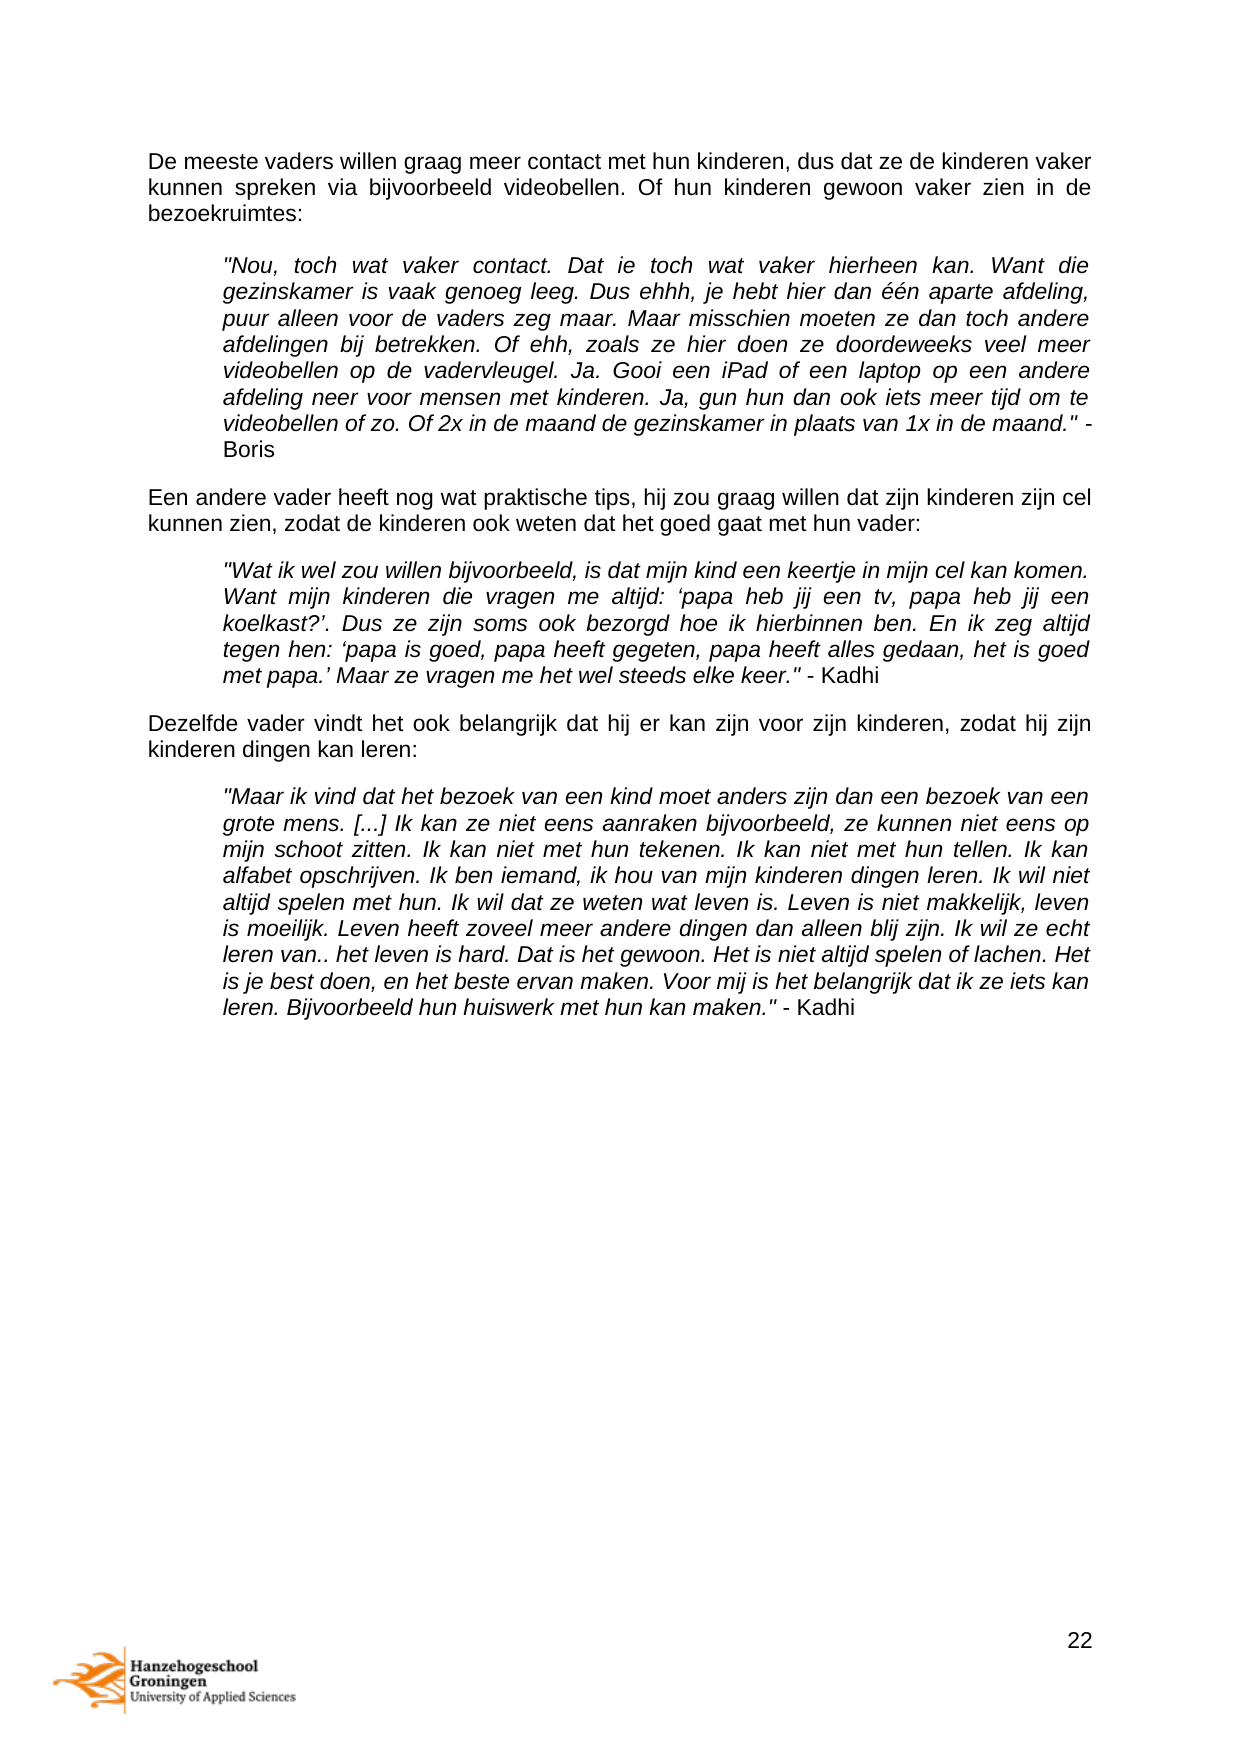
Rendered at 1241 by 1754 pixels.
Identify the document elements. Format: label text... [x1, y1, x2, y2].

text De meeste vaders willen graag meer contact met hun kinderen, dus dat ze de kinderen vaker kunnen spreken via bijvoorbeeld videobellen. Of hun kinderen gewoon vaker zien in de bezoekruimtes: [148, 148, 1092, 227]
text "Nou, toch wat vaker contact. Dat ie toch wat vaker hierheen kan. Want die gezinskamer is vaak genoeg leeg. Dus ehhh, je hebt hier dan één aparte afdeling, puur alleen voor de vaders zeg maar. Maar misschien moeten ze dan toch andere afdelingen bij betrekken. Of ehh, zoals ze hier doen ze doordeweeks veel meer videobellen op de vadervleugel. Ja. Gooi een iPad of een laptop op een andere afdeling neer voor mensen met kinderen. Ja, gun hun dan ook iets meer tijd om te videobellen of zo. Of 2x in de maand de gezinskamer in plaats van 1x in de maand." - Boris [223, 252, 1092, 463]
picture [29, 1608, 338, 1754]
text "Wat ik wel zou willen bijvoorbeeld, is dat mijn kind een keertje in mijn cel kan komen. Want mijn kinderen die vragen me altijd: ‘papa heb jij een tv, papa heb jij een koelkast?’. Dus ze zijn soms ook bezorgd hoe ik hierbinnen ben. En ik zeg altijd tegen hen: ‘papa is goed, papa heeft gegeten, papa heeft alles gedaan, het is goed met papa.’ Maar ze vragen me het wel steeds elke keer." - Kadhi [223, 557, 1092, 689]
text "Maar ik vind dat het bezoek van een kind moet anders zijn dan een bezoek van een grote mens. [...] Ik kan ze niet eens aanraken bijvoorbeeld, ze kunnen niet eens op mijn schoot zitten. Ik kan niet met hun tekenen. Ik kan niet met hun tellen. Ik kan alfabet opschrijven. Ik ben iemand, ik hou van mijn kinderen dingen leren. Ik wil niet altijd spelen met hun. Ik wil dat ze weten wat leven is. Leven is niet makkelijk, leven is moeilijk. Leven heeft zoveel meer andere dingen dan alleen blij zijn. Ik wil ze echt leren van.. het leven is hard. Dat is het gewoon. Het is niet altijd spelen of lachen. Het is je best doen, en het beste ervan maken. Voor mij is het belangrijk dat ik ze iets kan leren. Bijvoorbeeld hun huiswerk met hun kan maken." - Kadhi [223, 783, 1092, 1020]
text Een andere vader heeft nog wat praktische tips, hij zou graag willen dat zijn kinderen zijn cel kunnen zien, zodat de kinderen ook weten dat het goed gaat met hun vader: [148, 483, 1092, 536]
text Dezelfde vader vindt het ook belangrijk dat hij er kan zijn voor zijn kinderen, zodat hij zijn kinderen dingen kan leren: [148, 709, 1092, 762]
